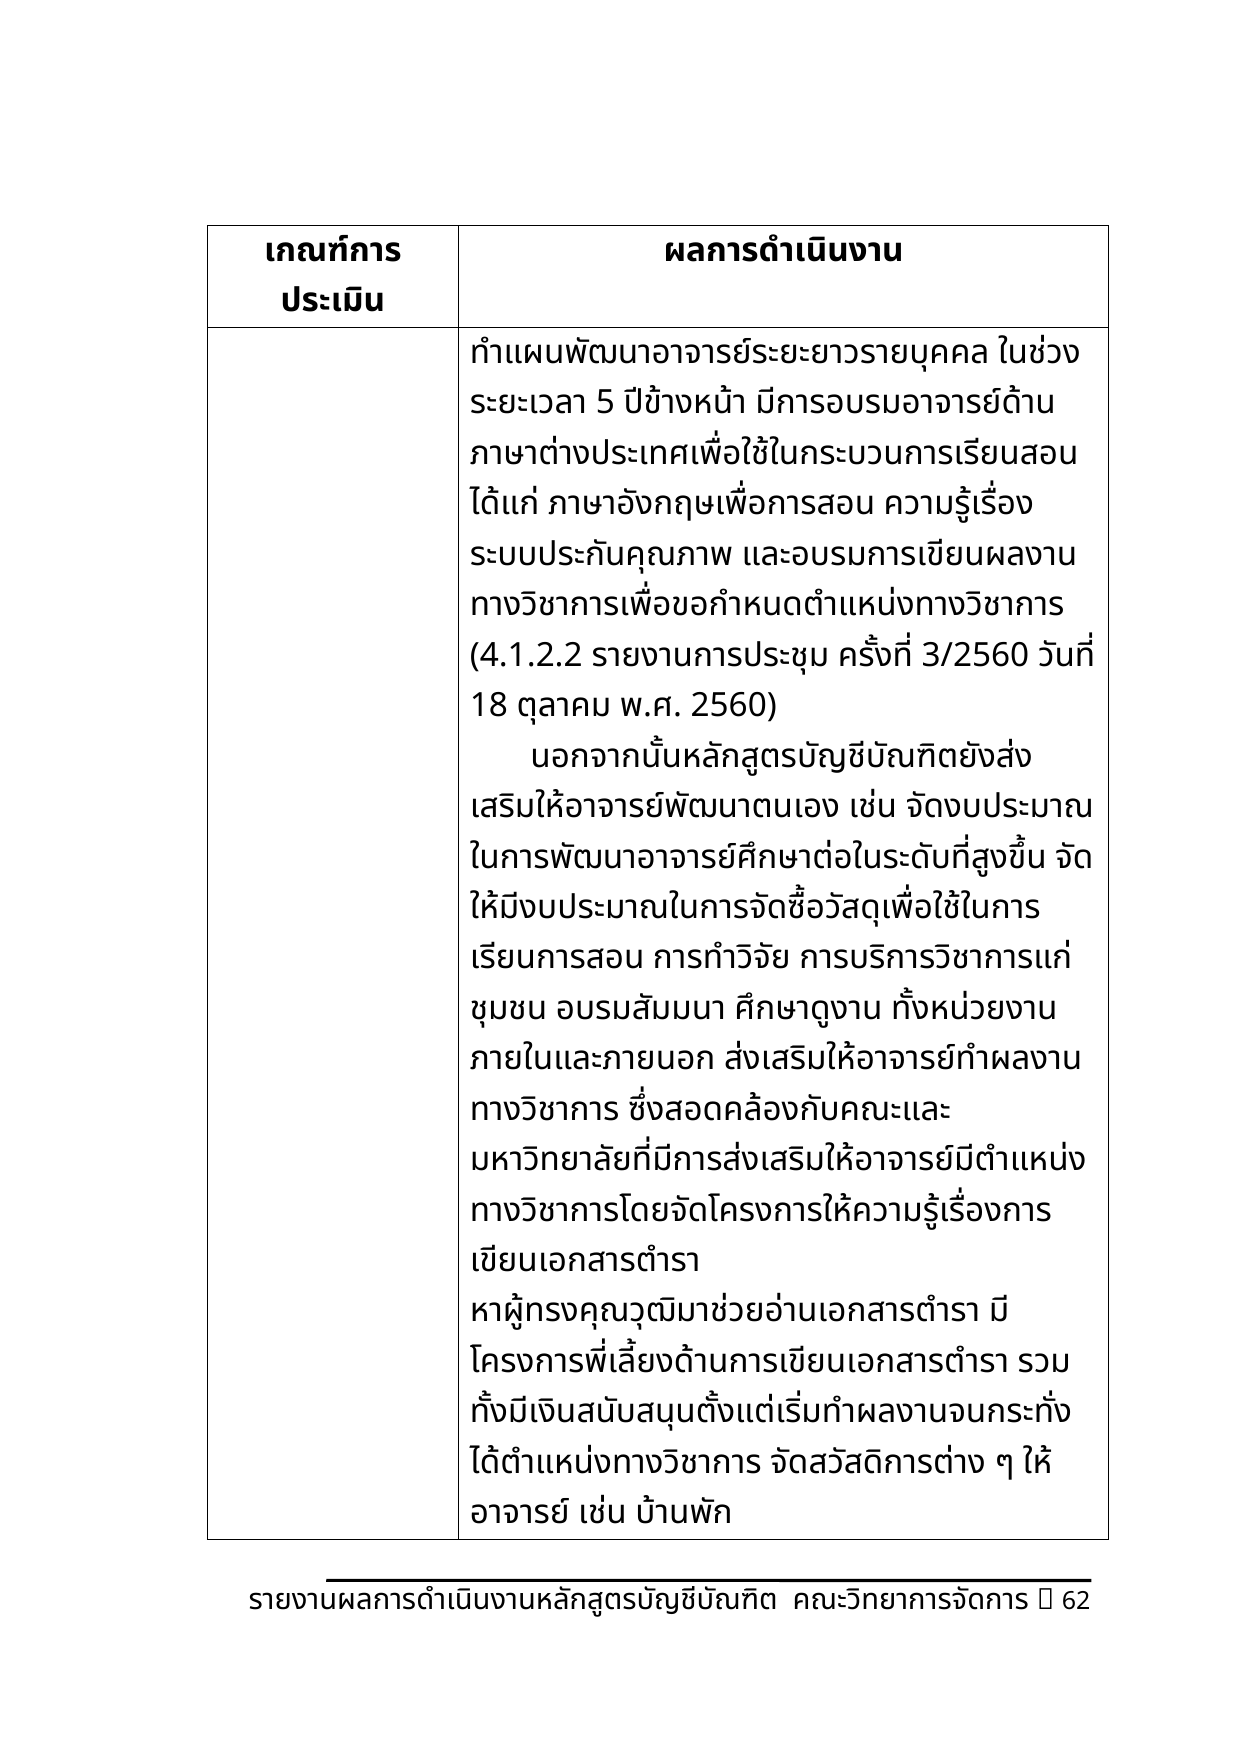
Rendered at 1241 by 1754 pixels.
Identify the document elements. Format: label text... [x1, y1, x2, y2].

table_header เกณฑ์การประเมิน [208, 226, 458, 327]
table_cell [208, 328, 458, 1538]
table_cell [459, 328, 1108, 1538]
table_header ผลการดำเนินงาน [459, 226, 1108, 327]
